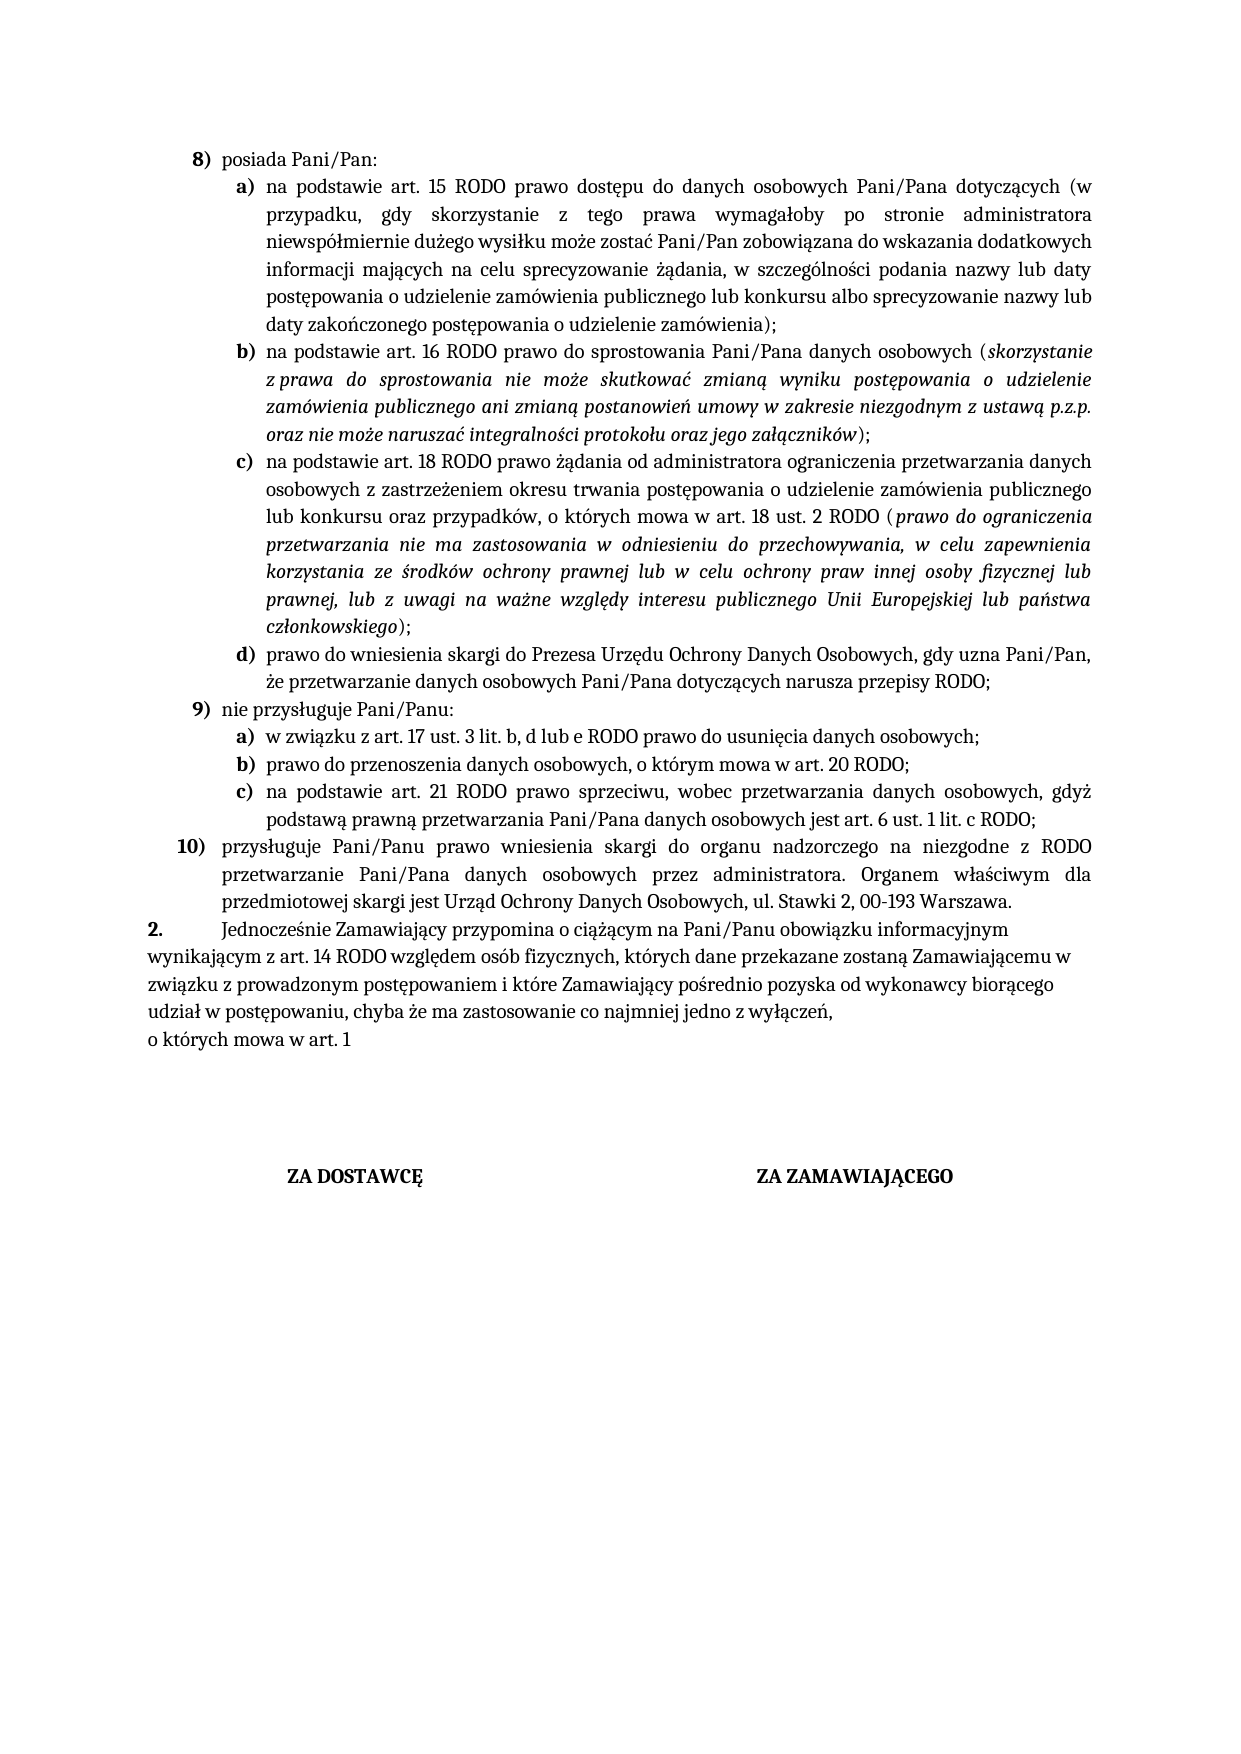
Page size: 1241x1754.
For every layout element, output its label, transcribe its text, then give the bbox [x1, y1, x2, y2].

text b) na podstawie art. 16 RODO prawo do sprostowania Pani/Pana danych osobowych (skorzystanie z prawa do sprostowania nie może skutkować zmianą wyniku postępowania o udzielenie zamówienia publicznego ani zmianą postanowień umowy w zakresie niezgodnym z ustawą p.z.p. oraz nie może naruszać integralności protokołu oraz jego załączników); [236, 340, 1093, 447]
text 2. Jednocześnie Zamawiający przypomina o ciążącym na Pani/Panu obowiązku informacyjnym wynikającym z art. 14 RODO względem osób fizycznych, których dane przekazane zostaną Zamawiającemu w związku z prowadzonym postępowaniem i które Zamawiający pośrednio pozyska od wykonawcy biorącego udział w postępowaniu, chyba że ma zastosowanie co najmniej jedno z wyłączeń, o których mowa w art. 1 [148, 918, 1093, 1052]
text c) na podstawie art. 18 RODO prawo żądania od administratora ograniczenia przetwarzania danych osobowych z zastrzeżeniem okresu trwania postępowania o udzielenie zamówienia publicznego lub konkursu oraz przypadków, o których mowa w art. 18 ust. 2 RODO (prawo do ograniczenia przetwarzania nie ma zastosowania w odniesieniu do przechowywania, w celu zapewnienia korzystania ze środków ochrony prawnej lub w celu ochrony praw innej osoby fizycznej lub prawnej, lub z uwagi na ważne względy interesu publicznego Unii Europejskiej lub państwa członkowskiego); [236, 450, 1093, 639]
text a) na podstawie art. 15 RODO prawo dostępu do danych osobowych Pani/Pana dotyczących (w przypadku, gdy skorzystanie z tego prawa wymagałoby po stronie administratora niewspółmiernie dużego wysiłku może zostać Pani/Pan zobowiązana do wskazania dodatkowych informacji mających na celu sprecyzowanie żądania, w szczególności podania nazwy lub daty postępowania o udzielenie zamówienia publicznego lub konkursu albo sprecyzowanie nazwy lub daty zakończonego postępowania o udzielenie zamówienia); [236, 175, 1093, 337]
text 8) posiada Pani/Pan: [192, 148, 1093, 172]
text 9) nie przysługuje Pani/Panu: [192, 698, 1093, 722]
text ZA DOSTAWCĘ ZA ZAMAWIAJĄCEGO [148, 1165, 1093, 1189]
text b) prawo do przenoszenia danych osobowych, o którym mowa w art. 20 RODO; [236, 753, 1093, 777]
text a) w związku z art. 17 ust. 3 lit. b, d lub e RODO prawo do usunięcia danych osobowych; [236, 725, 1093, 749]
text d) prawo do wniesienia skargi do Prezesa Urzędu Ochrony Danych Osobowych, gdy uzna Pani/Pan, że przetwarzanie danych osobowych Pani/Pana dotyczących narusza przepisy RODO; [236, 643, 1093, 694]
text c) na podstawie art. 21 RODO prawo sprzeciwu, wobec przetwarzania danych osobowych, gdyż podstawą prawną przetwarzania Pani/Pana danych osobowych jest art. 6 ust. 1 lit. c RODO; [236, 780, 1093, 832]
text 10) przysługuje Pani/Panu prawo wniesienia skargi do organu nadzorczego na niezgodne z RODO przetwarzanie Pani/Pana danych osobowych przez administratora. Organem właściwym dla przedmiotowej skargi jest Urząd Ochrony Danych Osobowych, ul. Stawki 2, 00-193 Warszawa. [177, 835, 1093, 914]
